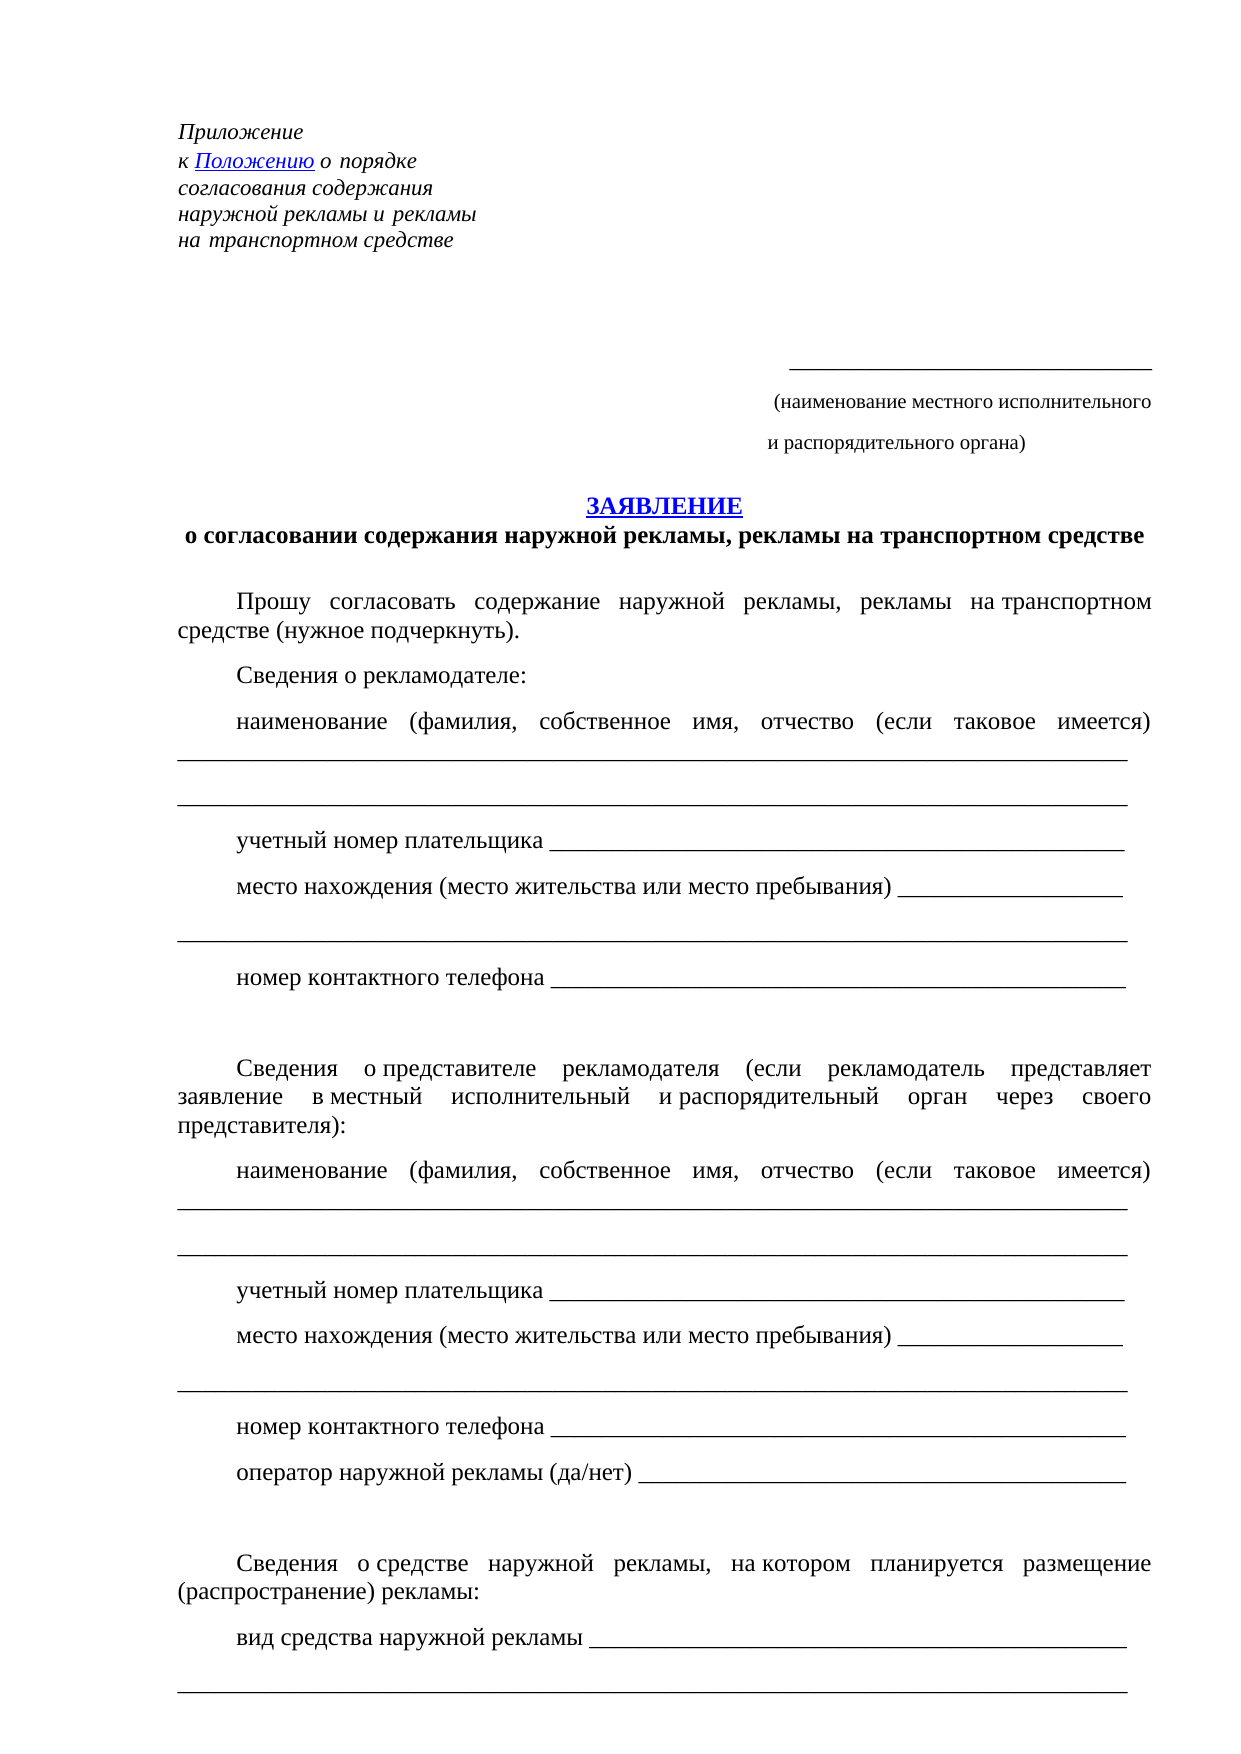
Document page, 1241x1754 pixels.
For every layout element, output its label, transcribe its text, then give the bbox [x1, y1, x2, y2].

text ____________________________________________________________________________ [177, 916, 1152, 945]
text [177, 1667, 1152, 1696]
text (наименование местного исполнительного [177, 389, 1152, 413]
text место нахождения (место жительства или место пребывания) __________________ [177, 1321, 1152, 1349]
text вид средства наружной рекламы ___________________________________________ [177, 1622, 1152, 1651]
text оператор наружной рекламы (да/нет) _______________________________________ [177, 1457, 1152, 1486]
text Сведения о представителе рекламодателя (если рекламодатель представляет заявление в местный исполнительный и распорядительный орган через своего представителя): [177, 1053, 1152, 1139]
text номер контактного телефона ______________________________________________ [177, 1411, 1152, 1440]
text наименование (фамилия, собственное имя, отчество (если таковое имеется) ____________________________________________________________________________ [177, 1156, 1152, 1213]
text номер контактного телефона ______________________________________________ [177, 962, 1152, 991]
text ____________________________________________________________________________ [177, 1366, 1152, 1395]
text и распорядительного органа) [693, 430, 1152, 454]
text место нахождения (место жительства или место пребывания) __________________ [177, 871, 1152, 900]
text учетный номер плательщика ______________________________________________ [177, 826, 1152, 854]
text учетный номер плательщика ______________________________________________ [177, 1275, 1152, 1304]
table_header Приложение к Положению о порядке согласования содержания наружной рекламы и рекламы на транспортном средстве [177, 118, 1152, 253]
text Сведения о рекламодателе: [177, 661, 1152, 689]
text ____________________________________________________________________________ [177, 1230, 1152, 1258]
text Прошу согласовать содержание наружной рекламы, рекламы на транспортном средстве (нужное подчеркнуть). [177, 586, 1152, 644]
text Сведения о средстве наружной рекламы, на котором планируется размещение (распространение) рекламы: [177, 1548, 1152, 1605]
text наименование (фамилия, собственное имя, отчество (если таковое имеется) ____________________________________________________________________________ [177, 706, 1152, 763]
text ЗАЯВЛЕНИЕ о согласовании содержания наружной рекламы, рекламы на транспортном средстве [177, 491, 1152, 549]
text ____________________________________________________________________________ [177, 780, 1152, 809]
text _____________________________ [177, 344, 1152, 372]
